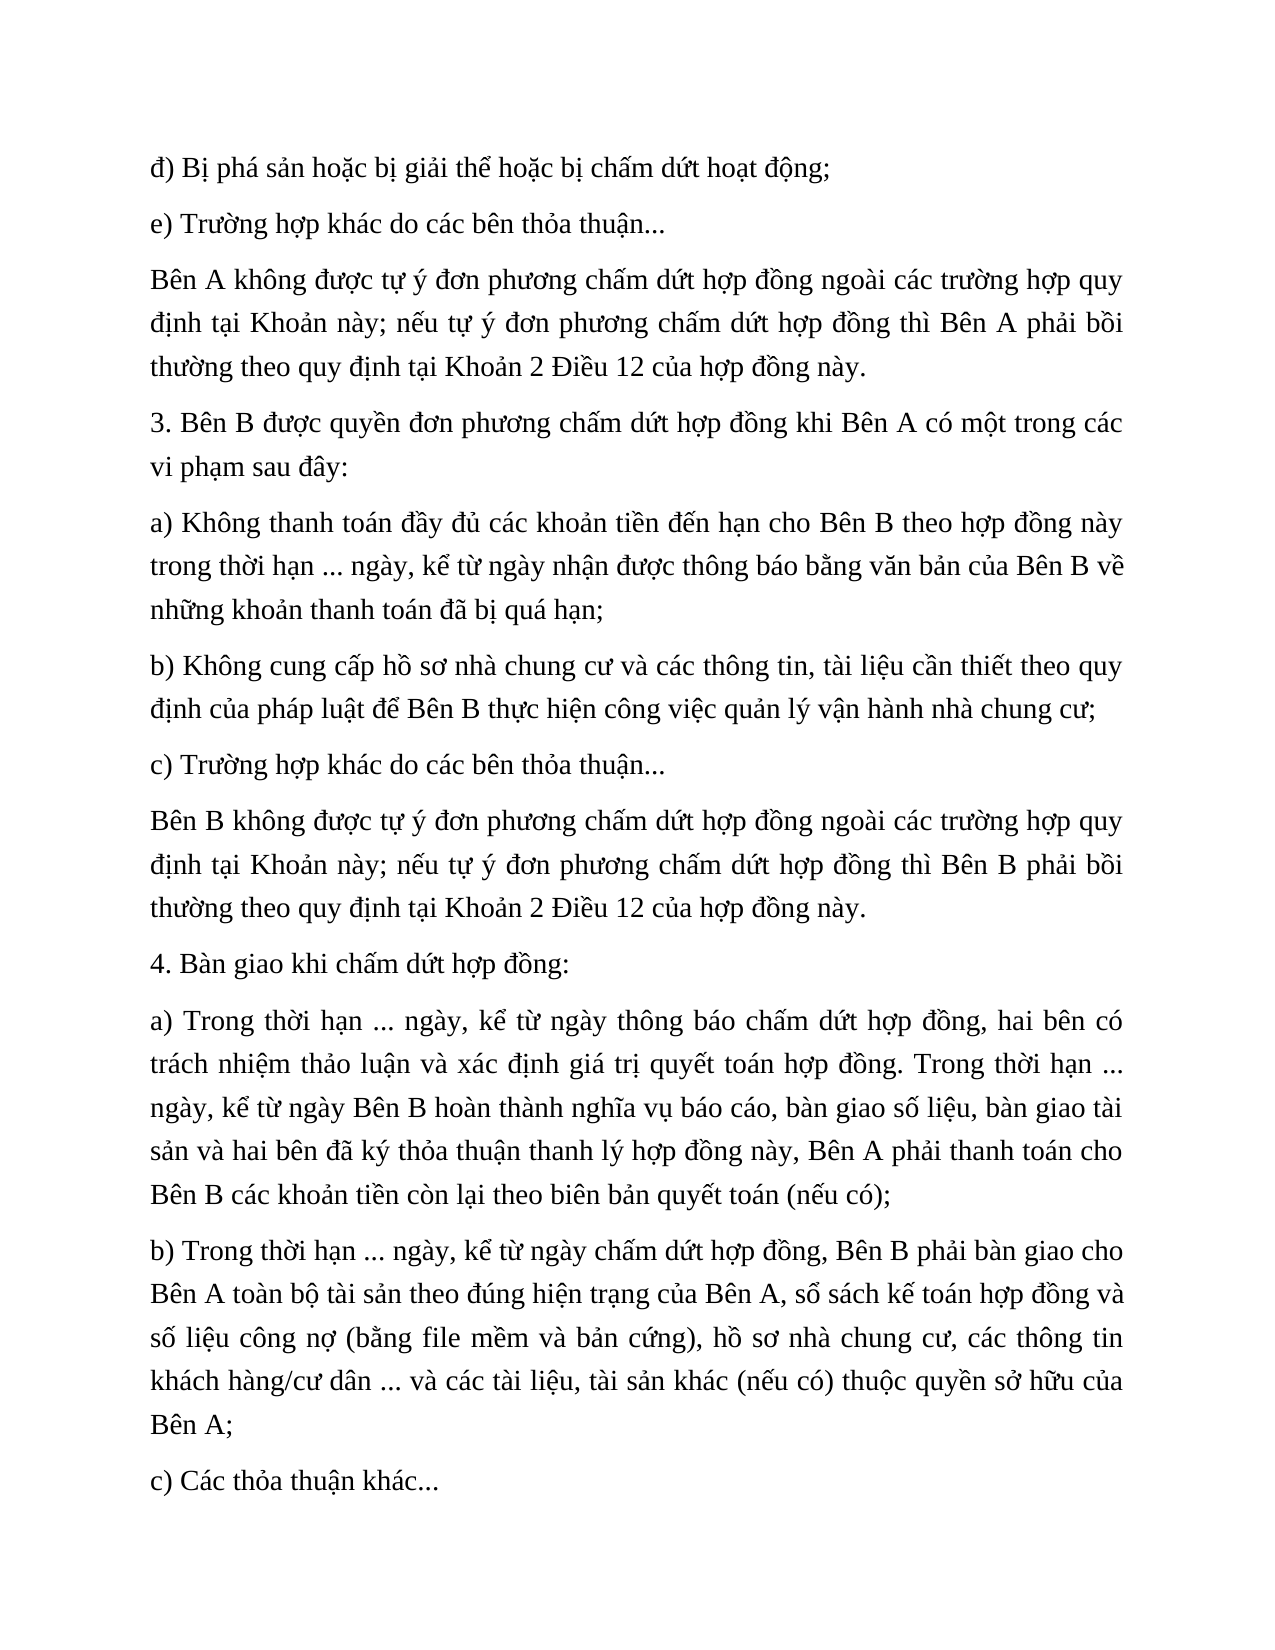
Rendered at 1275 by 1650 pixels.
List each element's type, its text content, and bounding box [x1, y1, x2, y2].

text 3. Bên B được quyền đơn phương chấm dứt hợp đồng khi Bên A có một trong các vi phạm sau đây: [150, 405, 1125, 482]
text b) Không cung cấp hồ sơ nhà chung cư và các thông tin, tài liệu cần thiết theo quy định của pháp luật để Bên B thực hiện công việc quản lý vận hành nhà chung cư; [150, 648, 1125, 725]
text b) Trong thời hạn ... ngày, kể từ ngày chấm dứt hợp đồng, Bên B phải bàn giao cho Bên A toàn bộ tài sản theo đúng hiện trạng của Bên A, sổ sách kế toán hợp đồng và số liệu công nợ (bằng file mềm và bản cứng), hồ sơ nhà chung cư, các thông tin khách hàng/cư dân ... và các tài liệu, tài sản khác (nếu có) thuộc quyền sở hữu của Bên A; [150, 1233, 1125, 1441]
text Bên A không được tự ý đơn phương chấm dứt hợp đồng ngoài các trường hợp quy định tại Khoản này; nếu tự ý đơn phương chấm dứt hợp đồng thì Bên A phải bồi thường theo quy định tại Khoản 2 Điều 12 của hợp đồng này. [150, 262, 1125, 383]
text a) Không thanh toán đầy đủ các khoản tiền đến hạn cho Bên B theo hợp đồng này trong thời hạn ... ngày, kể từ ngày nhận được thông báo bằng văn bản của Bên B về những khoản thanh toán đã bị quá hạn; [150, 505, 1125, 625]
text e) Trường hợp khác do các bên thỏa thuận... [150, 206, 1125, 239]
text 4. Bàn giao khi chấm dứt hợp đồng: [150, 947, 1125, 980]
text c) Các thỏa thuận khác... [150, 1463, 1125, 1497]
text Bên B không được tự ý đơn phương chấm dứt hợp đồng ngoài các trường hợp quy định tại Khoản này; nếu tự ý đơn phương chấm dứt hợp đồng thì Bên B phải bồi thường theo quy định tại Khoản 2 Điều 12 của hợp đồng này. [150, 803, 1125, 924]
text c) Trường hợp khác do các bên thỏa thuận... [150, 747, 1125, 781]
text đ) Bị phá sản hoặc bị giải thể hoặc bị chấm dứt hoạt động; [150, 150, 1125, 183]
text a) Trong thời hạn ... ngày, kể từ ngày thông báo chấm dứt hợp đồng, hai bên có trách nhiệm thảo luận và xác định giá trị quyết toán hợp đồng. Trong thời hạn ... ngày, kể từ ngày Bên B hoàn thành nghĩa vụ báo cáo, bàn giao số liệu, bàn giao tài sản và hai bên đã ký thỏa thuận thanh lý hợp đồng này, Bên A phải thanh toán cho Bên B các khoản tiền còn lại theo biên bản quyết toán (nếu có); [150, 1003, 1125, 1210]
